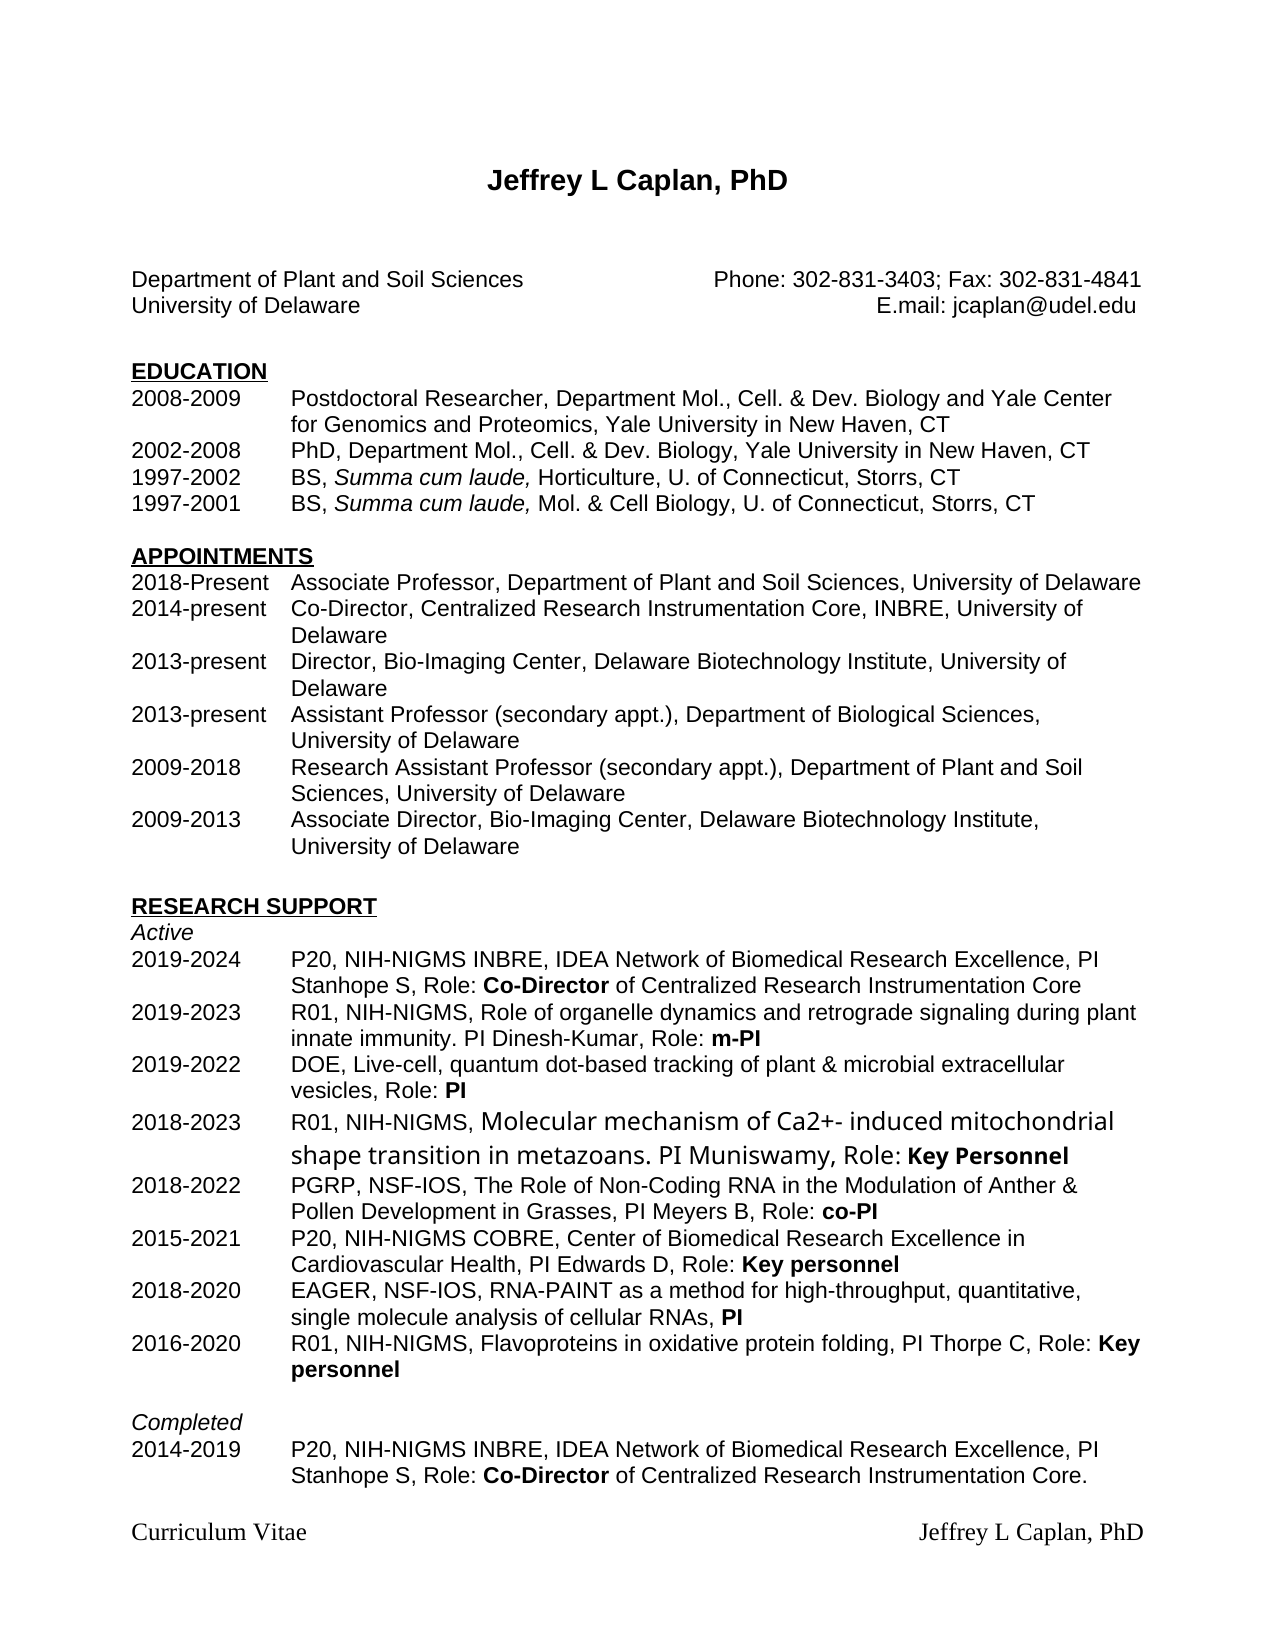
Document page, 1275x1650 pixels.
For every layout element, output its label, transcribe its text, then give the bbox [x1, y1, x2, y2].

text 2018-Present Associate Professor, Department of Plant and Soil Sciences, University of Delaware [131, 569, 1144, 595]
text 2018-2022 PGRP, NSF-IOS, The Role of Non-Coding RNA in the Modulation of Anther & [131, 1172, 1129, 1198]
text APPOINTMENTS [131, 543, 1144, 569]
text 1997-2002 BS, Summa cum laude, Horticulture, U. of Connecticut, Storrs, CT [131, 464, 1144, 490]
text 2015-2021 P20, NIH-NIGMS COBRE, Center of Biomedical Research Excellence in Cardiovascular Health, PI Edwards D, Role: Key personnel [131, 1225, 1144, 1277]
text RESEARCH SUPPORT [131, 893, 1144, 919]
text Completed [131, 1409, 1144, 1436]
text 2018-2023 R01, NIH-NIGMS, Molecular mechanism of Ca2+- induced mitochondrial shape transition in metazoans. PI Muniswamy, Role: Key Personnel [131, 1104, 1144, 1172]
text 2014-2019 P20, NIH-NIGMS INBRE, IDEA Network of Biomedical Research Excellence, PI Stanhope S, Role: Co-Director of Centralized Research Instrumentation Core. [131, 1436, 1144, 1488]
text 2019-2022 DOE, Live-cell, quantum dot-based tracking of plant & microbial extracellular vesicles, Role: PI [131, 1051, 1144, 1104]
text 1997-2001 BS, Summa cum laude, Mol. & Cell Biology, U. of Connecticut, Storrs, CT [131, 490, 1144, 516]
text 2014-present Co-Director, Centralized Research Instrumentation Core, INBRE, University of Delaware [131, 595, 1144, 648]
text 2019-2023 R01, NIH-NIGMS, Role of organelle dynamics and retrograde signaling during plant innate immunity. PI Dinesh-Kumar, Role: m-PI [131, 998, 1144, 1051]
text 2009-2013 Associate Director, Bio-Imaging Center, Delaware Biotechnology Institute, University of Delaware [131, 806, 1144, 859]
text 2016-2020 R01, NIH-NIGMS, Flavoproteins in oxidative protein folding, PI Thorpe C, Role: Key personnel [131, 1330, 1144, 1383]
text Department of Plant and Soil Sciences Phone: 302-831-3403; Fax: 302-831-4841 [131, 266, 1144, 292]
text 2018-2020 EAGER, NSF-IOS, RNA-PAINT as a method for high-throughput, quantitative, single molecule analysis of cellular RNAs, PI [131, 1277, 1129, 1330]
text 2019-2024 P20, NIH-NIGMS INBRE, IDEA Network of Biomedical Research Excellence, PI Stanhope S, Role: Co-Director of Centralized Research Instrumentation Core [131, 946, 1144, 998]
text Active [131, 919, 1144, 946]
text 2013-present Director, Bio-Imaging Center, Delaware Biotechnology Institute, University of Delaware [131, 648, 1144, 701]
text 2002-2008 PhD, Department Mol., Cell. & Dev. Biology, Yale University in New Haven, CT [131, 437, 1144, 464]
text University of Delaware E.mail: jcaplan@udel.edu [131, 292, 1144, 319]
text 2009-2018 Research Assistant Professor (secondary appt.), Department of Plant and Soil Sciences, University of Delaware [131, 753, 1144, 806]
text 2013-present Assistant Professor (secondary appt.), Department of Biological Sciences, University of Delaware [131, 701, 1144, 753]
subtitle Jeffrey L Caplan, PhD [131, 162, 1144, 196]
text EDUCATION [131, 358, 1144, 384]
text 2008-2009 Postdoctoral Researcher, Department Mol., Cell. & Dev. Biology and Yale Center for Genomics and Proteomics, Yale University in New Haven, CT [131, 384, 1144, 437]
text Pollen Development in Grasses, PI Meyers B, Role: co-PI [131, 1198, 1129, 1225]
